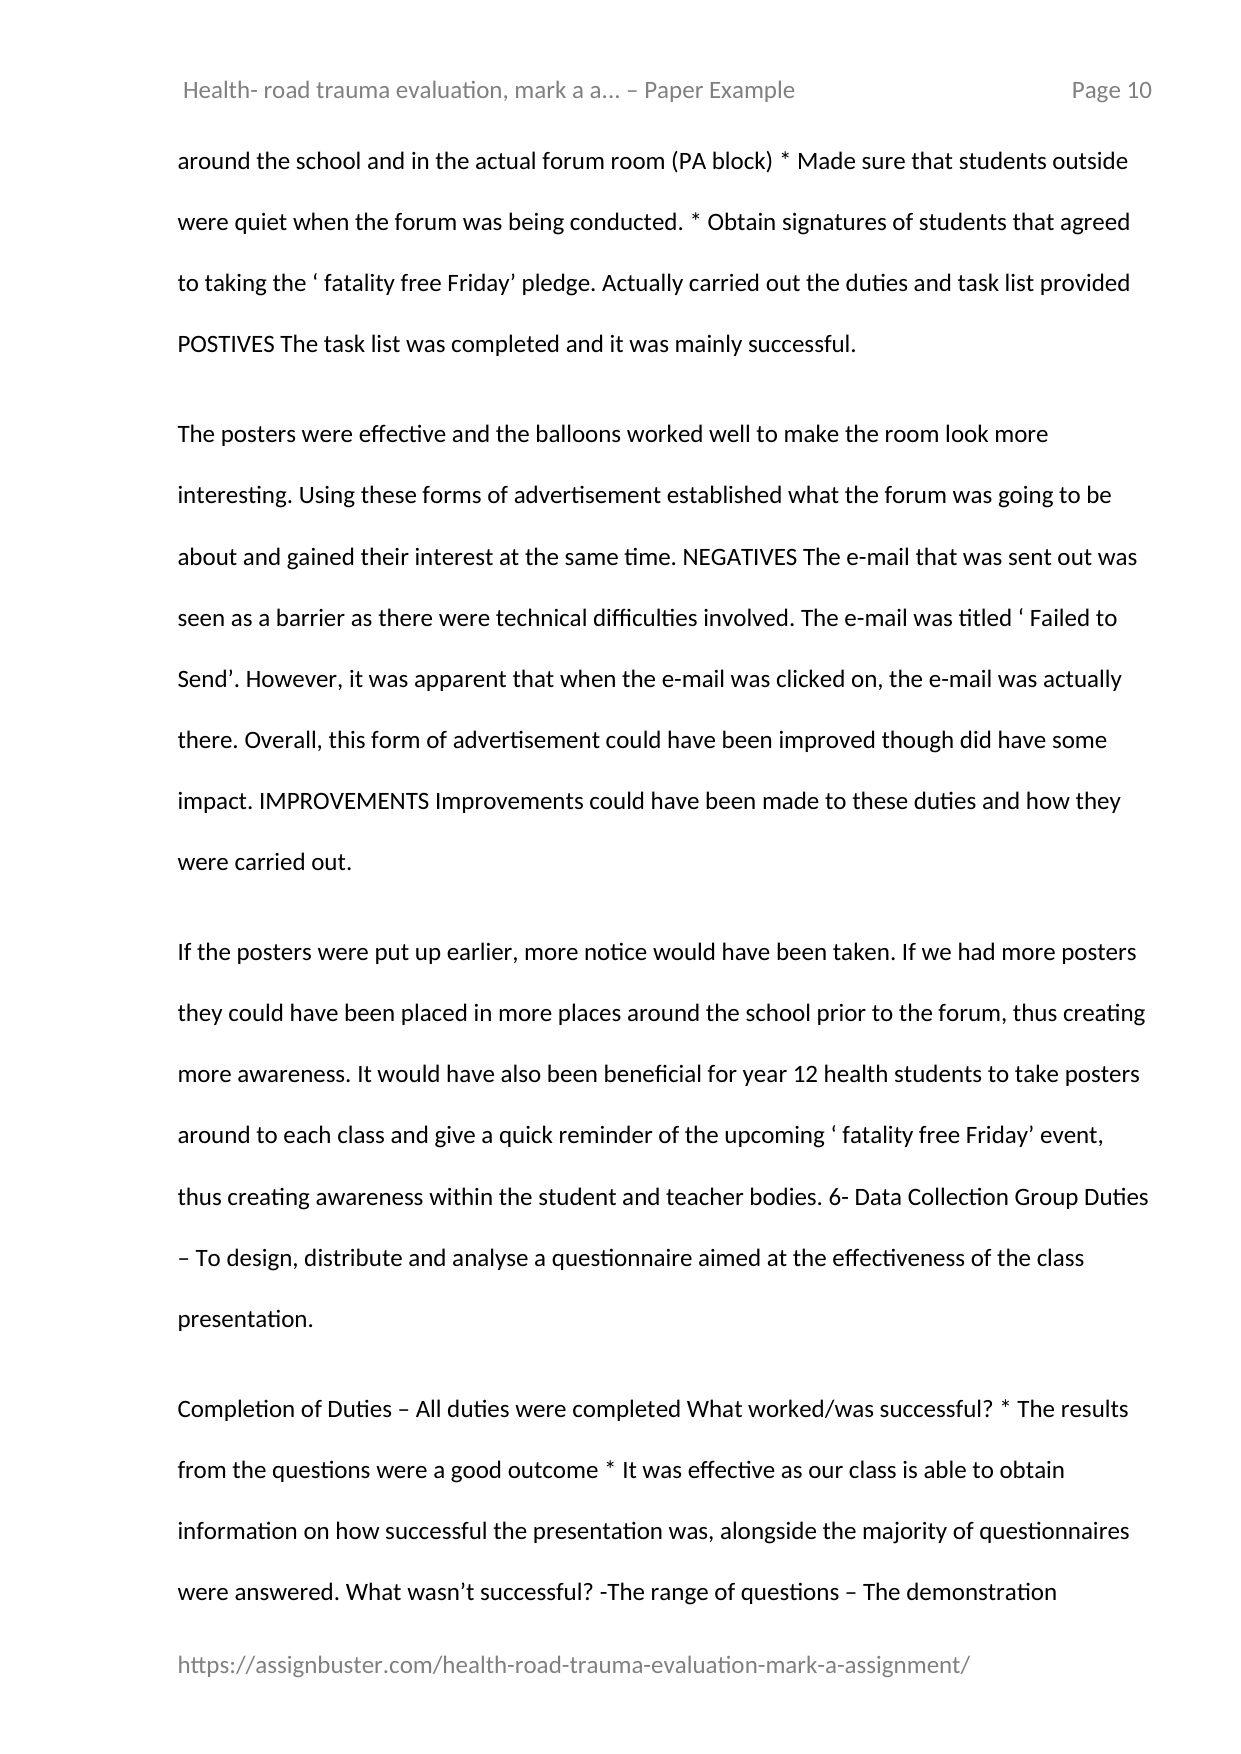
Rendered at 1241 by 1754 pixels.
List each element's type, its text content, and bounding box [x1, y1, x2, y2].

text If the posters were put up earlier, more notice would have been taken. If we had more posters they could have been placed in more places around the school prior to the forum, thus creating more awareness. It would have also been beneficial for year 12 health students to take posters around to each class and give a quick reminder of the upcoming ‘ fatality free Friday’ event, thus creating awareness within the student and teacher bodies. 6- Data Collection Group Duties – To design, distribute and analyse a questionnaire aimed at the effectiveness of the class presentation. [177, 936, 1152, 1333]
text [177, 1393, 1152, 1607]
text The posters were effective and the balloons worked well to make the room look more interesting. Using these forms of advertisement established what the forum was going to be about and gained their interest at the same time. NEGATIVES The e-mail that was sent out was seen as a barrier as there were technical difficulties involved. The e-mail was titled ‘ Failed to Send’. However, it was apparent that when the e-mail was clicked on, the e-mail was actually there. Overall, this form of advertisement could have been improved though did have some impact. IMPROVEMENTS Improvements could have been made to these duties and how they were carried out. [177, 419, 1152, 876]
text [177, 145, 1152, 359]
